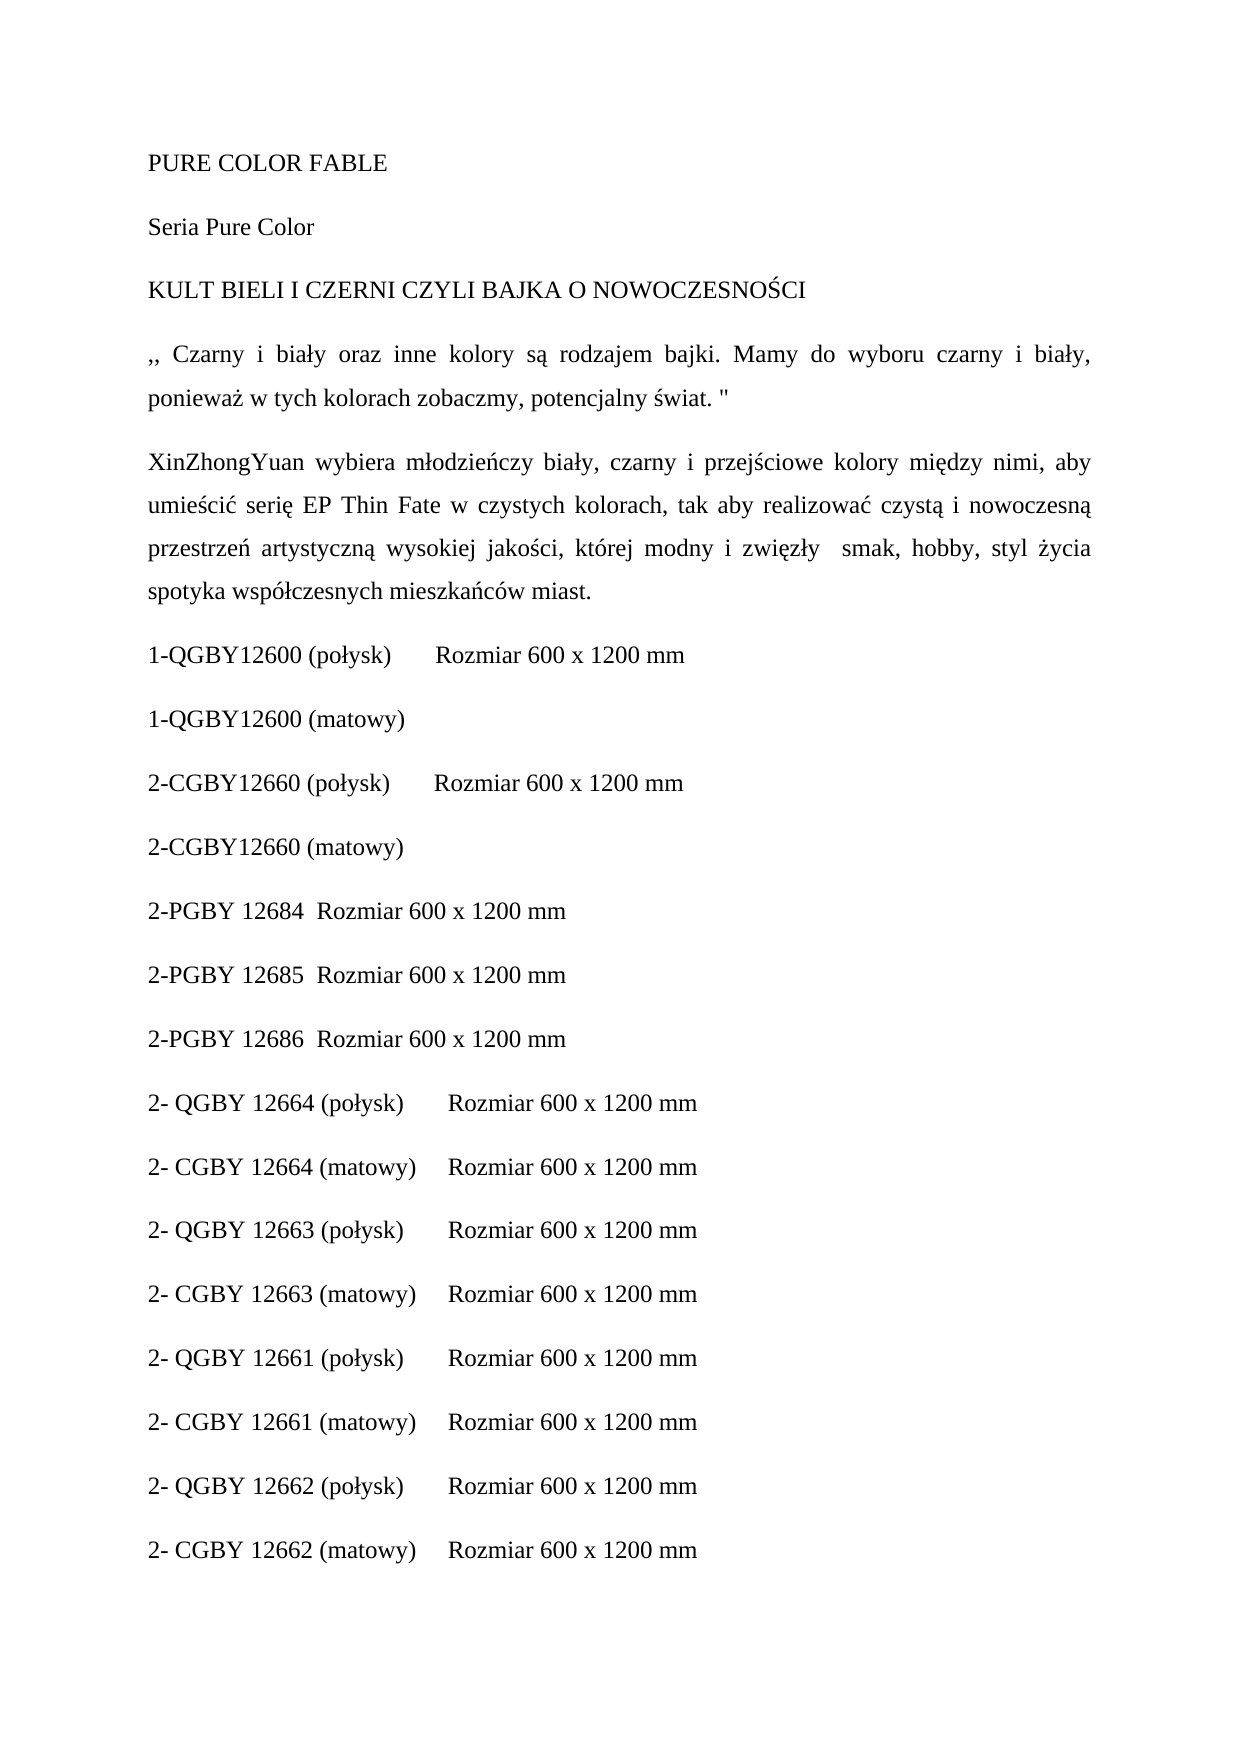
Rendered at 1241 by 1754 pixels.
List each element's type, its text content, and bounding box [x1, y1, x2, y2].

text 2- CGBY 12663 (matowy) Rozmiar 600 x 1200 mm [148, 1279, 1093, 1308]
text 1-QGBY12600 (połysk) Rozmiar 600 x 1200 mm [148, 640, 1093, 669]
text Seria Pure Color [148, 212, 1093, 240]
text 2- QGBY 12661 (połysk) Rozmiar 600 x 1200 mm [148, 1343, 1093, 1372]
text 2- CGBY 12664 (matowy) Rozmiar 600 x 1200 mm [148, 1152, 1093, 1180]
text 2-PGBY 12684 Rozmiar 600 x 1200 mm [148, 896, 1093, 924]
text PURE COLOR FABLE [148, 148, 1093, 176]
text XinZhongYuan wybiera młodzieńczy biały, czarny i przejściowe kolory między nimi, aby umieścić serię EP Thin Fate w czystych kolorach, tak aby realizować czystą i nowoczesną przestrzeń artystyczną wysokiej jakości, której modny i zwięzły smak, hobby, styl życia spotyka współczesnych mieszkańców miast. [148, 447, 1093, 605]
text 2- CGBY 12662 (matowy) Rozmiar 600 x 1200 mm [148, 1535, 1093, 1564]
text 2- QGBY 12663 (połysk) Rozmiar 600 x 1200 mm [148, 1216, 1093, 1244]
text 2-CGBY12660 (połysk) Rozmiar 600 x 1200 mm [148, 768, 1093, 797]
text 1-QGBY12600 (matowy) [148, 704, 1093, 733]
text 2- QGBY 12662 (połysk) Rozmiar 600 x 1200 mm [148, 1471, 1093, 1500]
text 2-CGBY12660 (matowy) [148, 832, 1093, 861]
text 2-PGBY 12685 Rozmiar 600 x 1200 mm [148, 960, 1093, 988]
text 2- QGBY 12664 (połysk) Rozmiar 600 x 1200 mm [148, 1088, 1093, 1116]
text KULT BIELI I CZERNI CZYLI BAJKA O NOWOCZESNOŚCI [148, 276, 1093, 304]
text 2-PGBY 12686 Rozmiar 600 x 1200 mm [148, 1024, 1093, 1052]
text ,, Czarny i biały oraz inne kolory są rodzajem bajki. Mamy do wyboru czarny i biały, ponieważ w tych kolorach zobaczmy, potencjalny świat. " [148, 339, 1093, 411]
text 2- CGBY 12661 (matowy) Rozmiar 600 x 1200 mm [148, 1407, 1093, 1436]
